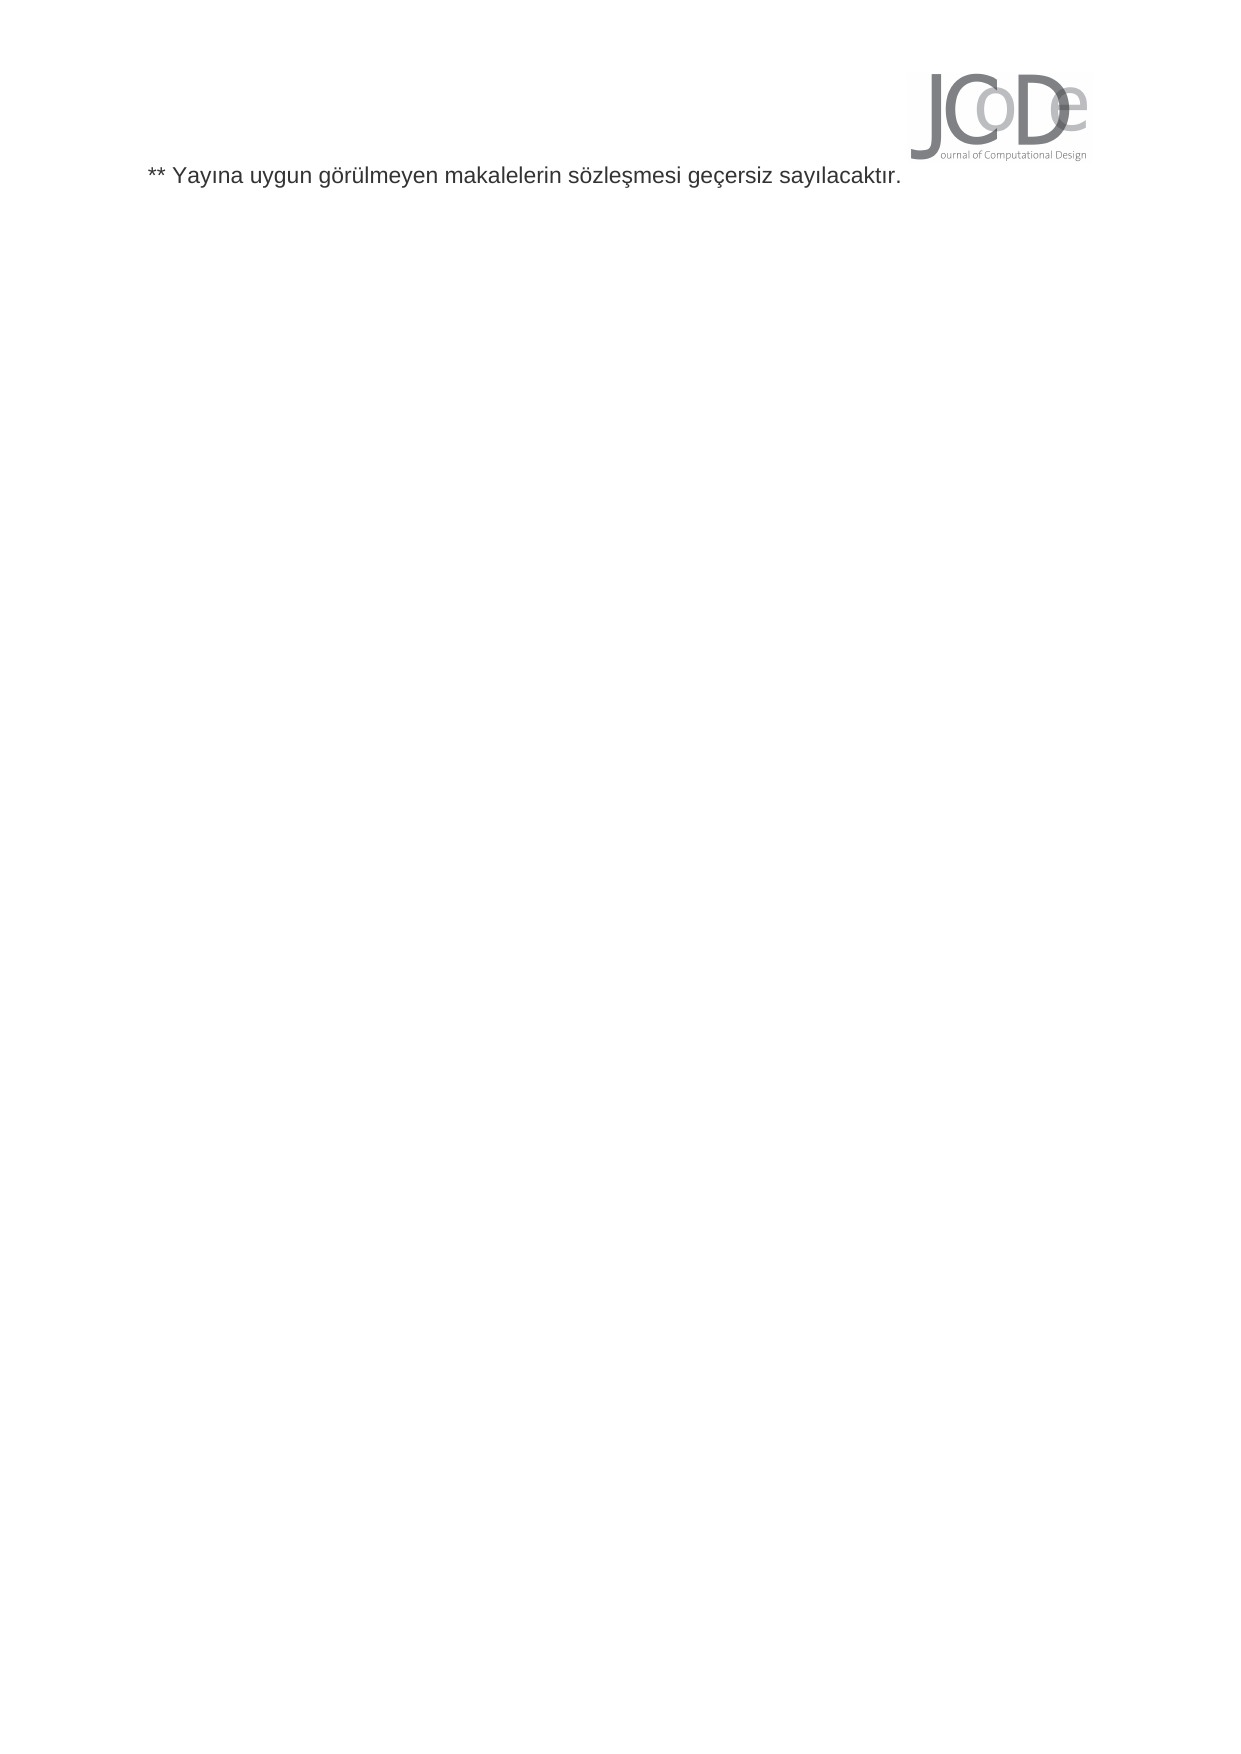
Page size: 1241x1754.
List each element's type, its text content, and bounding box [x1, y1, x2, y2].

text ** Yayına uygun görülmeyen makalelerin sözleşmesi geçersiz sayılacaktır. [148, 162, 1093, 189]
picture [906, 73, 1093, 163]
